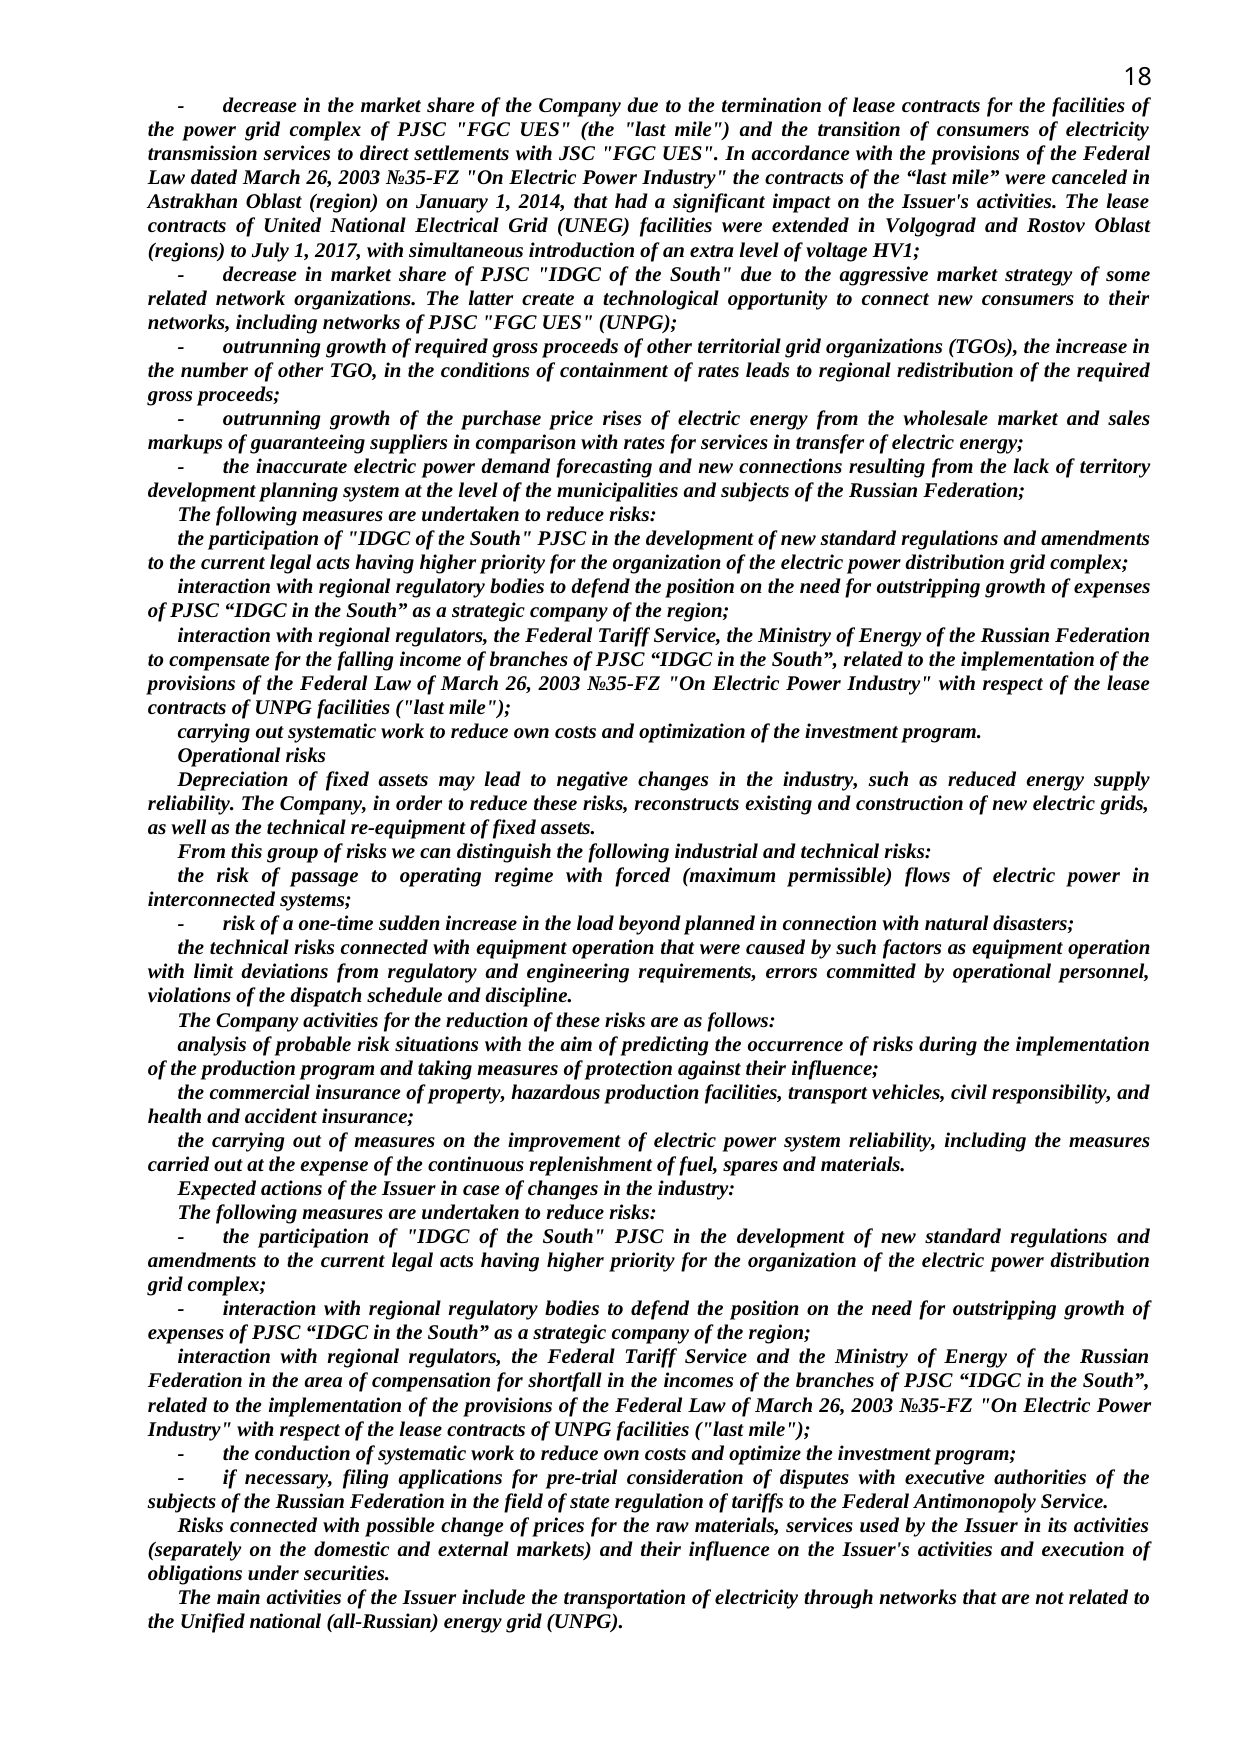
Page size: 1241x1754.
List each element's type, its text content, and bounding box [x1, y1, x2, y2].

text Expected actions of the Issuer in case of changes in the industry: [148, 1176, 1152, 1200]
text The main activities of the Issuer include the transportation of electricity through networks that are not related to the Unified national (all-Russian) energy grid (UNPG). [148, 1585, 1152, 1633]
text analysis of probable risk situations with the aim of predicting the occurrence of risks during the implementation of the production program and taking measures of protection against their influence; [148, 1032, 1152, 1080]
text The following measures are undertaken to reduce risks: [148, 502, 1152, 526]
text The following measures are undertaken to reduce risks: [148, 1200, 1152, 1224]
text - the participation of "IDGC of the South" PJSC in the development of new standard regulations and amendments to the current legal acts having higher priority for the organization of the electric power distribution grid complex; [148, 1224, 1152, 1296]
text - interaction with regional regulatory bodies to defend the position on the need for outstripping growth of expenses of PJSC “IDGC in the South” as a strategic company of the region; [148, 1296, 1152, 1344]
text - the conduction of systematic work to reduce own costs and optimize the investment program; [148, 1441, 1152, 1465]
text the commercial insurance of property, hazardous production facilities, transport vehicles, civil responsibility, and health and accident insurance; [148, 1080, 1152, 1128]
text - the inaccurate electric power demand forecasting and new connections resulting from the lack of territory development planning system at the level of the municipalities and subjects of the Russian Federation; [148, 454, 1152, 502]
text the participation of "IDGC of the South" PJSC in the development of new standard regulations and amendments to the current legal acts having higher priority for the organization of the electric power distribution grid complex; [148, 526, 1152, 574]
text - decrease in market share of PJSC "IDGC of the South" due to the aggressive market strategy of some related network organizations. The latter create a technological opportunity to connect new consumers to their networks, including networks of PJSC "FGC UES" (UNPG); [148, 262, 1152, 334]
text - decrease in the market share of the Company due to the termination of lease contracts for the facilities of the power grid complex of PJSC "FGC UES" (the "last mile") and the transition of consumers of electricity transmission services to direct settlements with JSC "FGC UES". In accordance with the provisions of the Federal Law dated March 26, 2003 №35-FZ "On Electric Power Industry" the contracts of the “last mile” were canceled in Astrakhan Oblast (region) on January 1, 2014, that had a significant impact on the Issuer's activities. The lease contracts of United National Electrical Grid (UNEG) facilities were extended in Volgograd and Rostov Oblast (regions) to July 1, 2017, with simultaneous introduction of an extra level of voltage HV1; [148, 93, 1152, 262]
text From this group of risks we can distinguish the following industrial and technical risks: [148, 839, 1152, 863]
text The Company activities for the reduction of these risks are as follows: [148, 1007, 1152, 1032]
text Risks connected with possible change of prices for the raw materials, services used by the Issuer in its activities (separately on the domestic and external markets) and their influence on the Issuer's activities and execution of obligations under securities. [148, 1513, 1152, 1585]
text interaction with regional regulators, the Federal Tariff Service, the Ministry of Energy of the Russian Federation to compensate for the falling income of branches of PJSC “IDGC in the South”, related to the implementation of the provisions of the Federal Law of March 26, 2003 №35-FZ "On Electric Power Industry" with respect of the lease contracts of UNPG facilities ("last mile"); [148, 622, 1152, 719]
text Depreciation of fixed assets may lead to negative changes in the industry, such as reduced energy supply reliability. The Company, in order to reduce these risks, reconstructs existing and construction of new electric grids, as well as the technical re-equipment of fixed assets. [148, 767, 1152, 839]
text the risk of passage to operating regime with forced (maximum permissible) flows of electric power in interconnected systems; [148, 863, 1152, 911]
text - outrunning growth of the purchase price rises of electric energy from the wholesale market and sales markups of guaranteeing suppliers in comparison with rates for services in transfer of electric energy; [148, 406, 1152, 454]
text the carrying out of measures on the improvement of electric power system reliability, including the measures carried out at the expense of the continuous replenishment of fuel, spares and materials. [148, 1128, 1152, 1176]
text - risk of a one-time sudden increase in the load beyond planned in connection with natural disasters; [148, 911, 1152, 935]
text the technical risks connected with equipment operation that were caused by such factors as equipment operation with limit deviations from regulatory and engineering requirements, errors committed by operational personnel, violations of the dispatch schedule and discipline. [148, 935, 1152, 1007]
text - if necessary, filing applications for pre-trial consideration of disputes with executive authorities of the subjects of the Russian Federation in the field of state regulation of tariffs to the Federal Antimonopoly Service. [148, 1465, 1152, 1513]
text interaction with regional regulatory bodies to defend the position on the need for outstripping growth of expenses of PJSC “IDGC in the South” as a strategic company of the region; [148, 574, 1152, 622]
text Operational risks [148, 743, 1152, 767]
text - outrunning growth of required gross proceeds of other territorial grid organizations (TGOs), the increase in the number of other TGO, in the conditions of containment of rates leads to regional redistribution of the required gross proceeds; [148, 334, 1152, 406]
text interaction with regional regulators, the Federal Tariff Service and the Ministry of Energy of the Russian Federation in the area of compensation for shortfall in the incomes of the branches of PJSC “IDGC in the South”, related to the implementation of the provisions of the Federal Law of March 26, 2003 №35-FZ "On Electric Power Industry" with respect of the lease contracts of UNPG facilities ("last mile"); [148, 1344, 1152, 1441]
text carrying out systematic work to reduce own costs and optimization of the investment program. [148, 719, 1152, 743]
